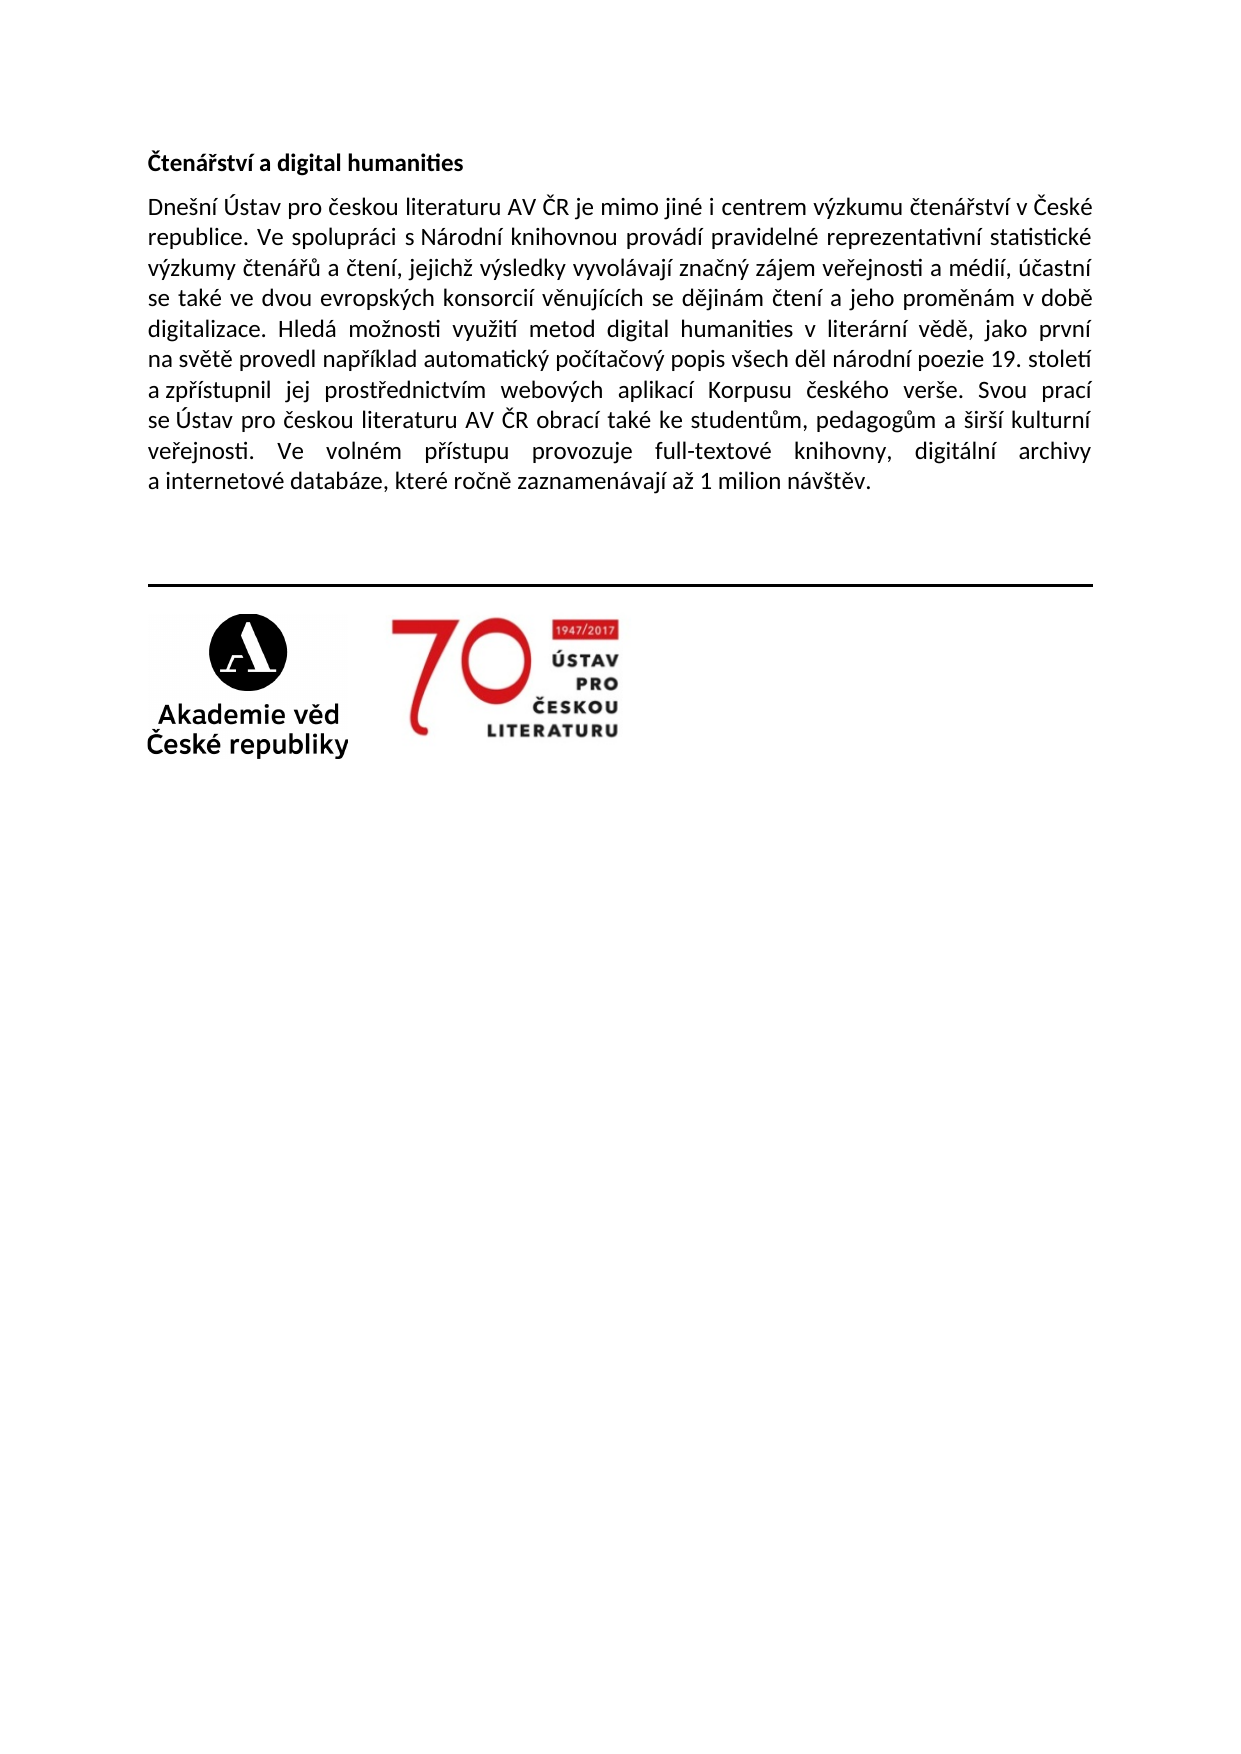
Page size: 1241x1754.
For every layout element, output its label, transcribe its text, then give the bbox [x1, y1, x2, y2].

text Dnešní Ústav pro českou literaturu AV ČR je mimo jiné i centrem výzkumu čtenářství v České republice. Ve spolupráci s Národní knihovnou provádí pravidelné reprezentativní statistické výzkumy čtenářů a čtení, jejichž výsledky vyvolávají značný zájem veřejnosti a médií, účastní se také ve dvou evropských konsorcií věnujících se dějinám čtení a jeho proměnám v době digitalizace. Hledá možnosti využití metod digital humanities v literární vědě, jako první na světě provedl například automatický počítačový popis všech děl národní poezie 19. století a zpřístupnil jej prostřednictvím webových aplikací Korpusu českého verše. Svou prací se Ústav pro českou literaturu AV ČR obrací také ke studentům, pedagogům a širší kulturní veřejnosti. Ve volném přístupu provozuje full-textové knihovny, digitální archivy a internetové databáze, které ročně zaznamenávají až 1 milion návštěv. [148, 191, 1093, 496]
picture [370, 599, 639, 759]
text Čtenářství a digital humanities [148, 148, 1093, 178]
picture [147, 614, 348, 759]
